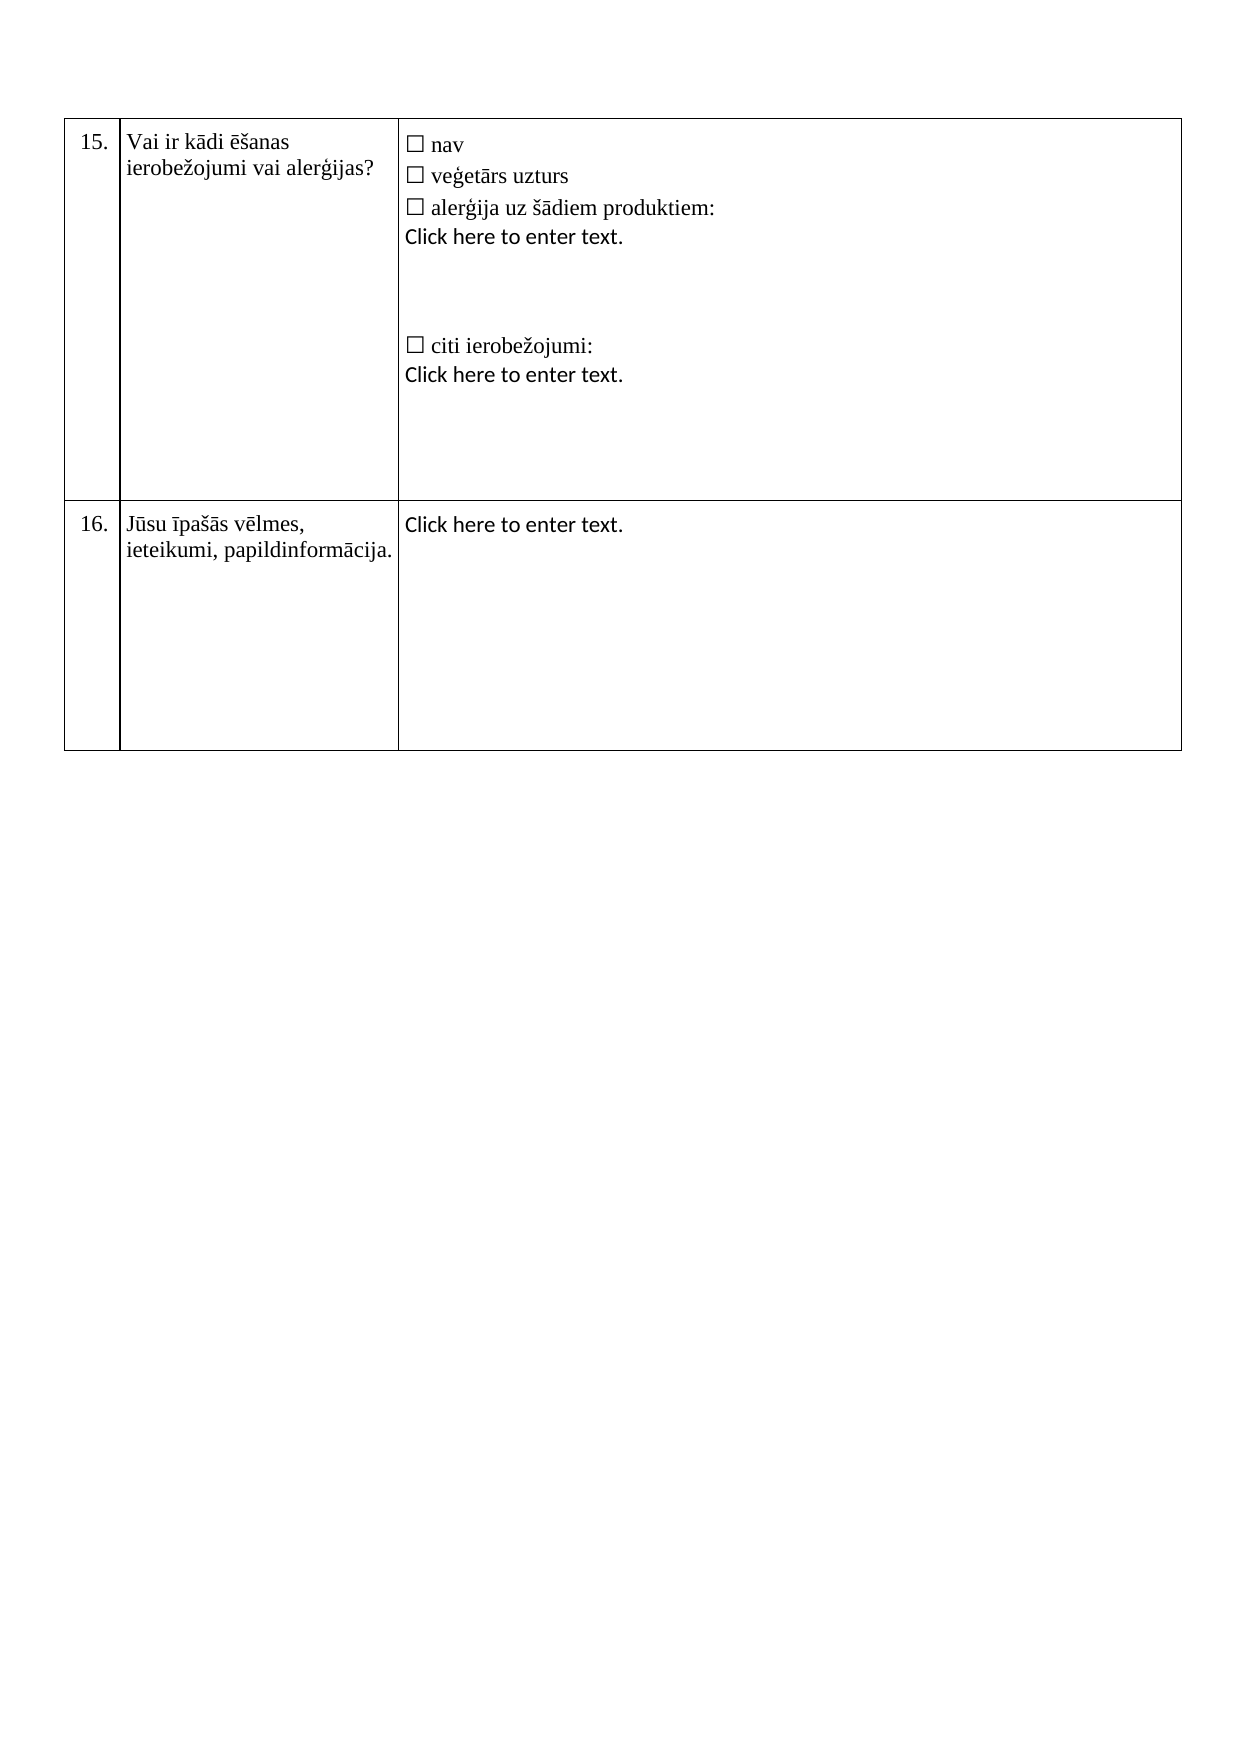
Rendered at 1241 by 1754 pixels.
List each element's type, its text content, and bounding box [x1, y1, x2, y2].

table_cell [65, 501, 119, 750]
table_cell nav veģetārs uzturs alerģija uz šādiem produktiem: citi ierobežojumi: [399, 119, 1181, 500]
table_cell Vai ir kādi ēšanas ierobežojumi vai alerģijas? [121, 119, 398, 500]
table_cell Jūsu īpašās vēlmes, ieteikumi, papildinformācija. [121, 501, 398, 750]
table_cell [65, 119, 119, 500]
